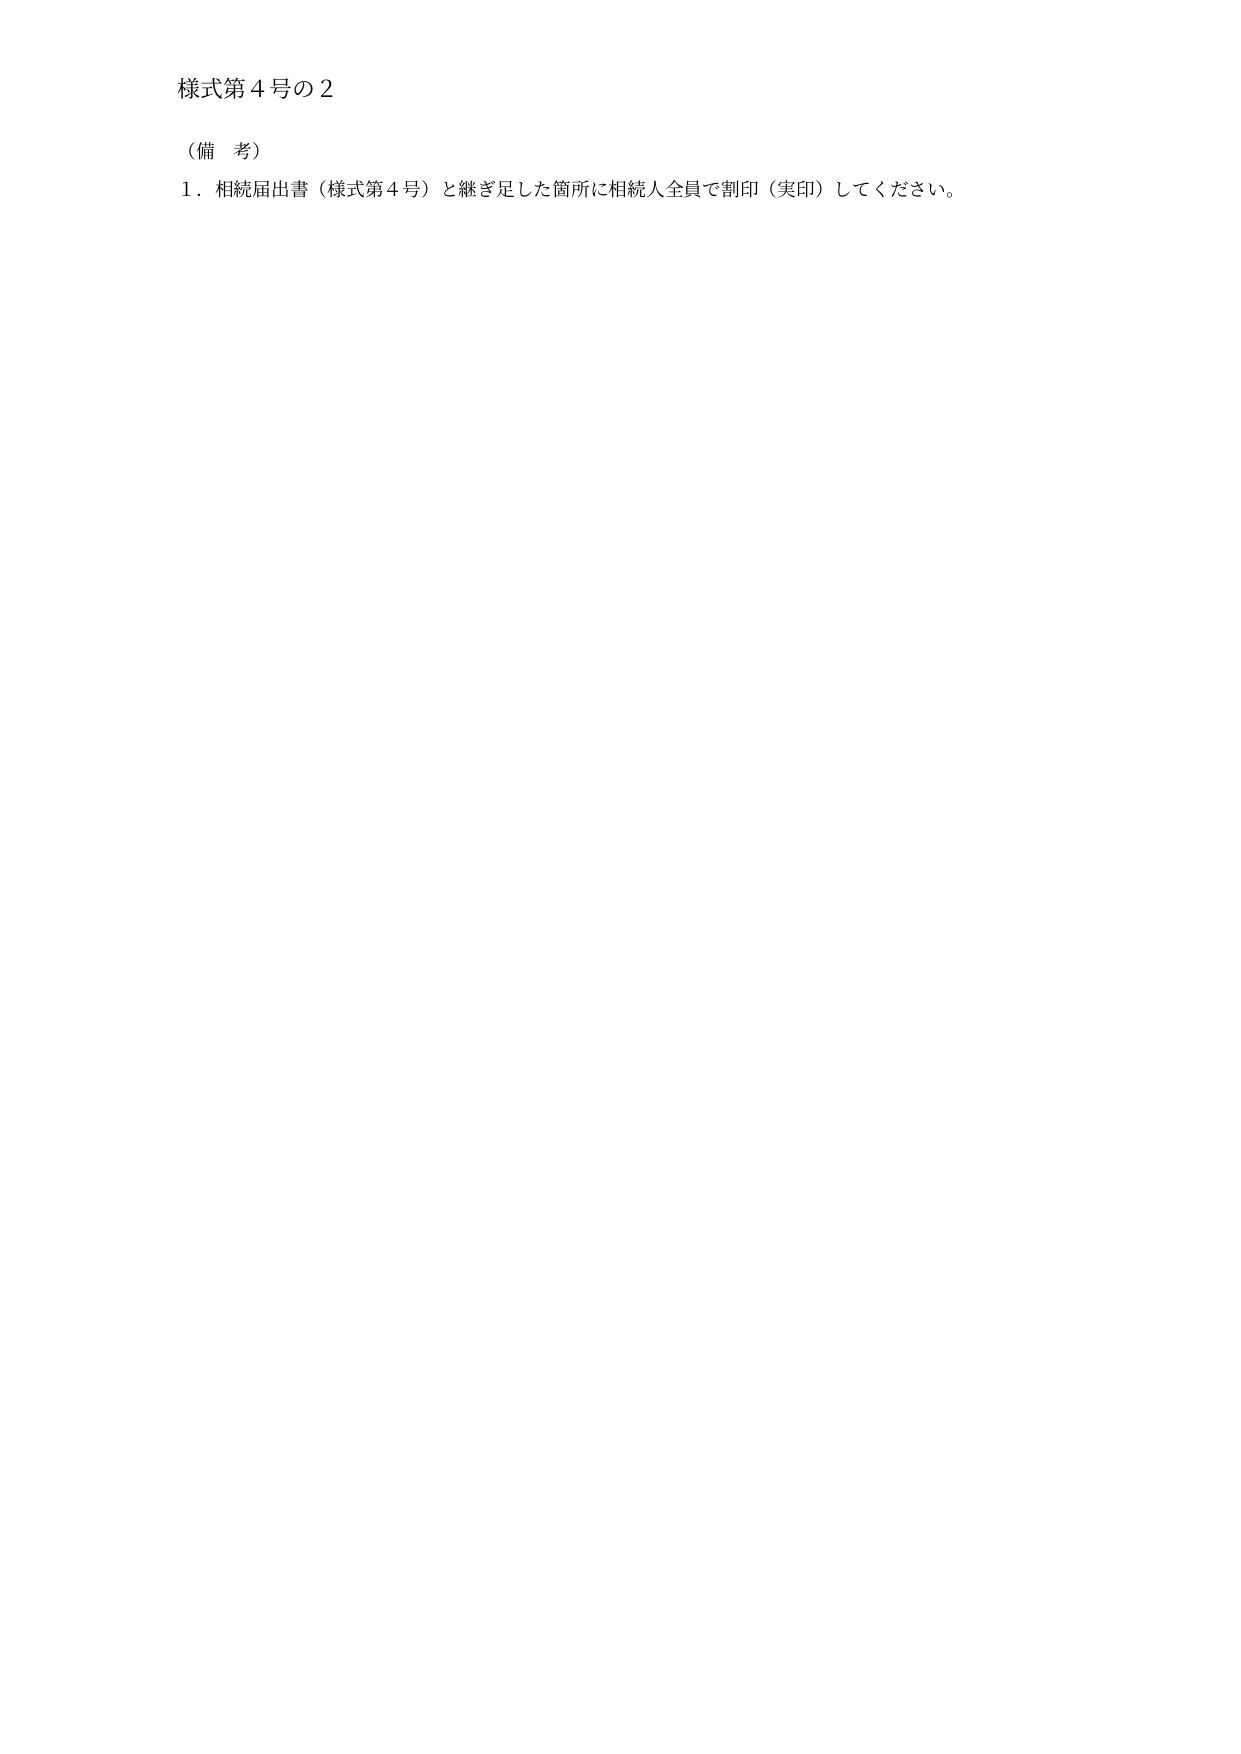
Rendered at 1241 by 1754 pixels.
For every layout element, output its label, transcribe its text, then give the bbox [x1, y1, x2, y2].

text １．相続届出書（様式第４号）と継ぎ足した箇所に相続人全員で割印（実印）してください。 [177, 169, 1063, 207]
text （備 考） [177, 132, 1063, 169]
